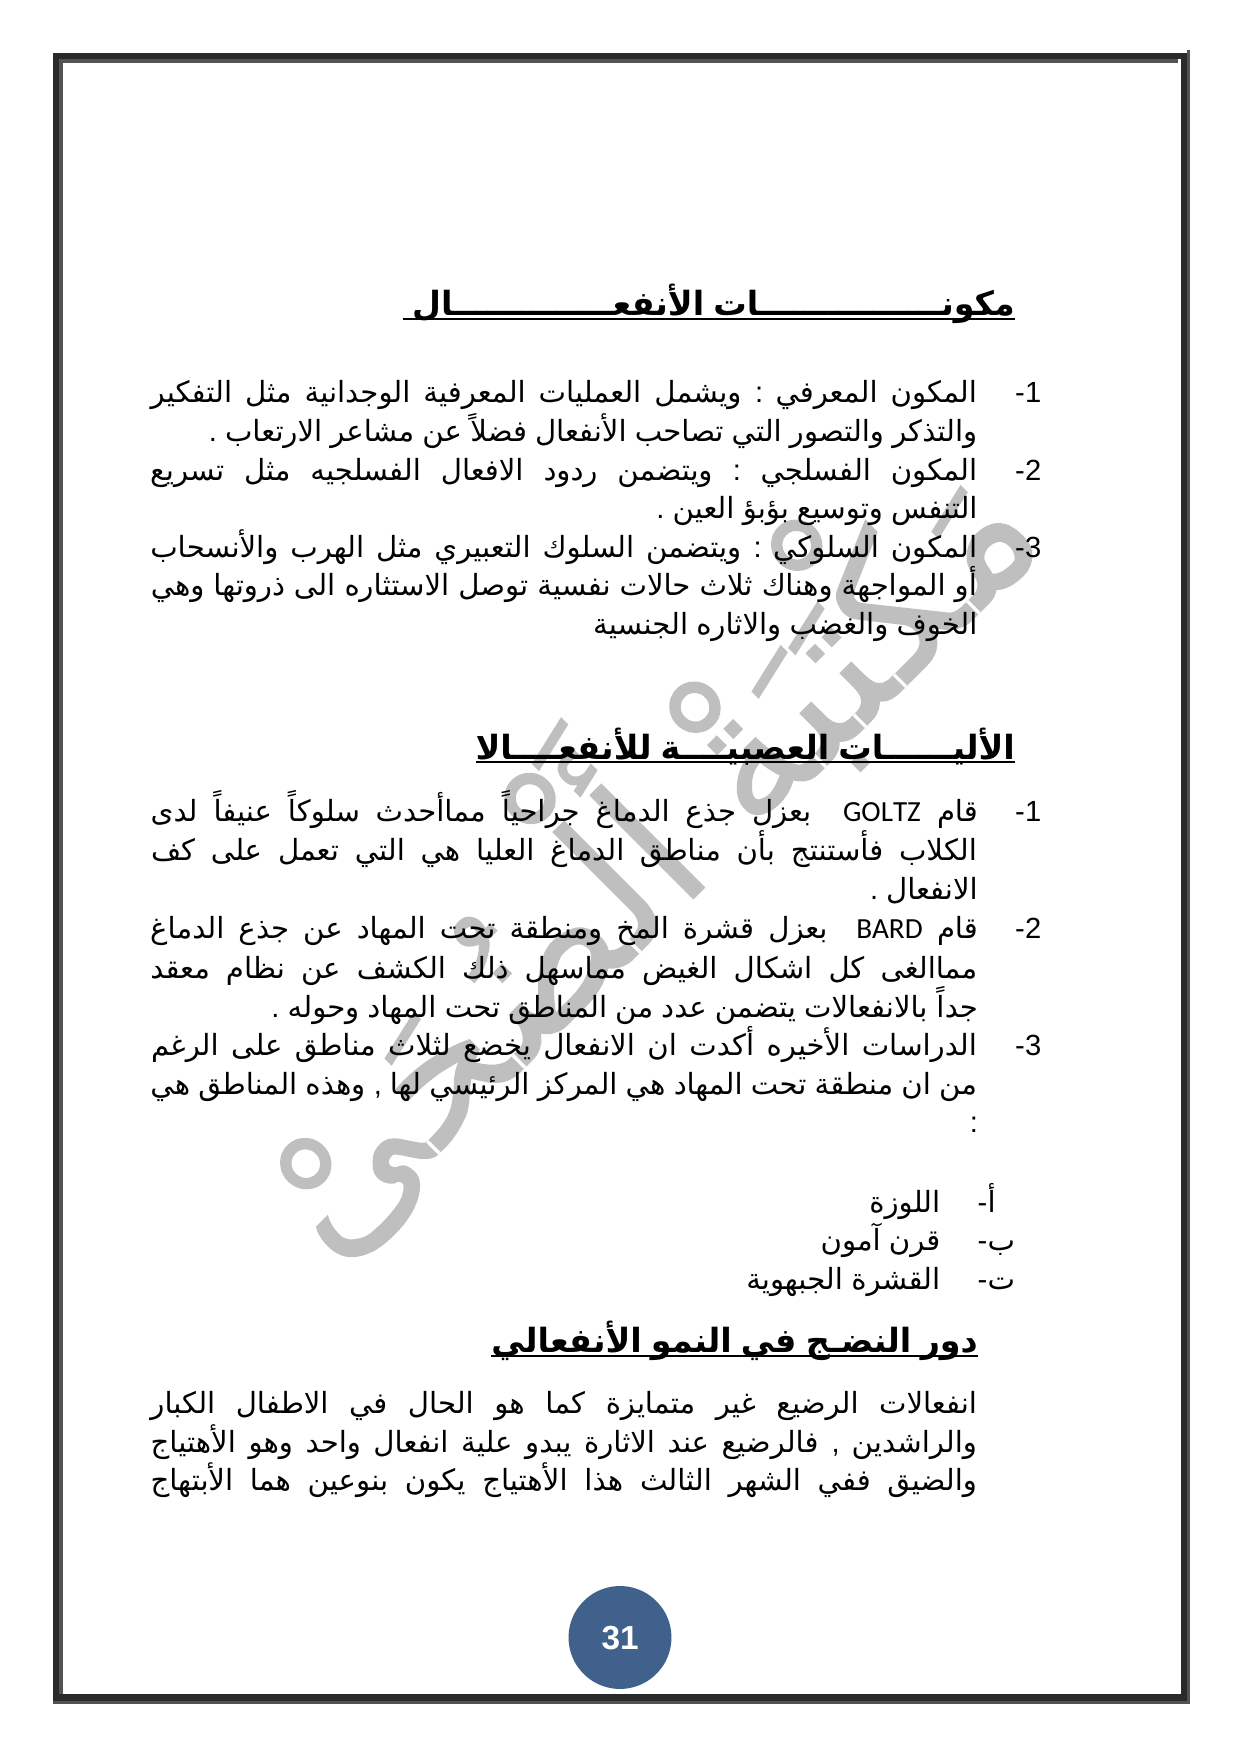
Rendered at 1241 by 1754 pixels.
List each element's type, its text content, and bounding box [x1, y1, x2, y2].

list قرن آمون [150, 1223, 978, 1257]
list المكون المعرفي : ويشمل العمليات المعرفية الوجدانية مثل التفكير والتذكر والتصور التي تصاحب الأنفعال فضلاً عن مشاعر الارتعاب . [150, 375, 1015, 447]
list المكون السلوكي : ويتضمن السلوك التعبيري مثل الهرب والأنسحاب أو المواجهة وهناك ثلاث حالات نفسية توصل الاستثاره الى ذروتها وهي الخوف والغضب والاثاره الجنسية [150, 529, 1015, 640]
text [150, 1386, 978, 1497]
list اللوزة [150, 1185, 978, 1218]
list قام bard بعزل قشرة المخ ومنطقة تحت المهاد عن جذع الدماغ مماالغى كل اشكال الغيض مماسهل ذلك الكشف عن نظام معقد جداً بالانفعالات يتضمن عدد من المناطق تحت المهاد وحوله . [150, 911, 1015, 1023]
list قام goltz بعزل جذع الدماغ جراحياً مماأحدث سلوكاً عنيفاً لدى الكلاب فأستنتج بأن مناطق الدماغ العليا هي التي تعمل على كف الانفعال . [150, 793, 1015, 906]
list المكون الفسلجي : ويتضمن ردود الافعال الفسلجيه مثل تسريع التنفس وتوسيع بؤبؤ العين . [150, 452, 1015, 524]
list الدراسات الأخيره أكدت ان الانفعال يخضع لثلاث مناطق على الرغم من ان منطقة تحت المهاد هي المركز الرئيسي لها , وهذه المناطق هي : [150, 1028, 1015, 1139]
text الأليــــــات العصبيــــة للأنفعــــالا [150, 728, 1015, 766]
list القشرة الجبهوية [150, 1262, 978, 1295]
list مكونــــــــــــــــات الأنفعــــــــــــــال [150, 284, 1015, 323]
text دور النضـج في النمو الأنفعالي [150, 1321, 978, 1360]
